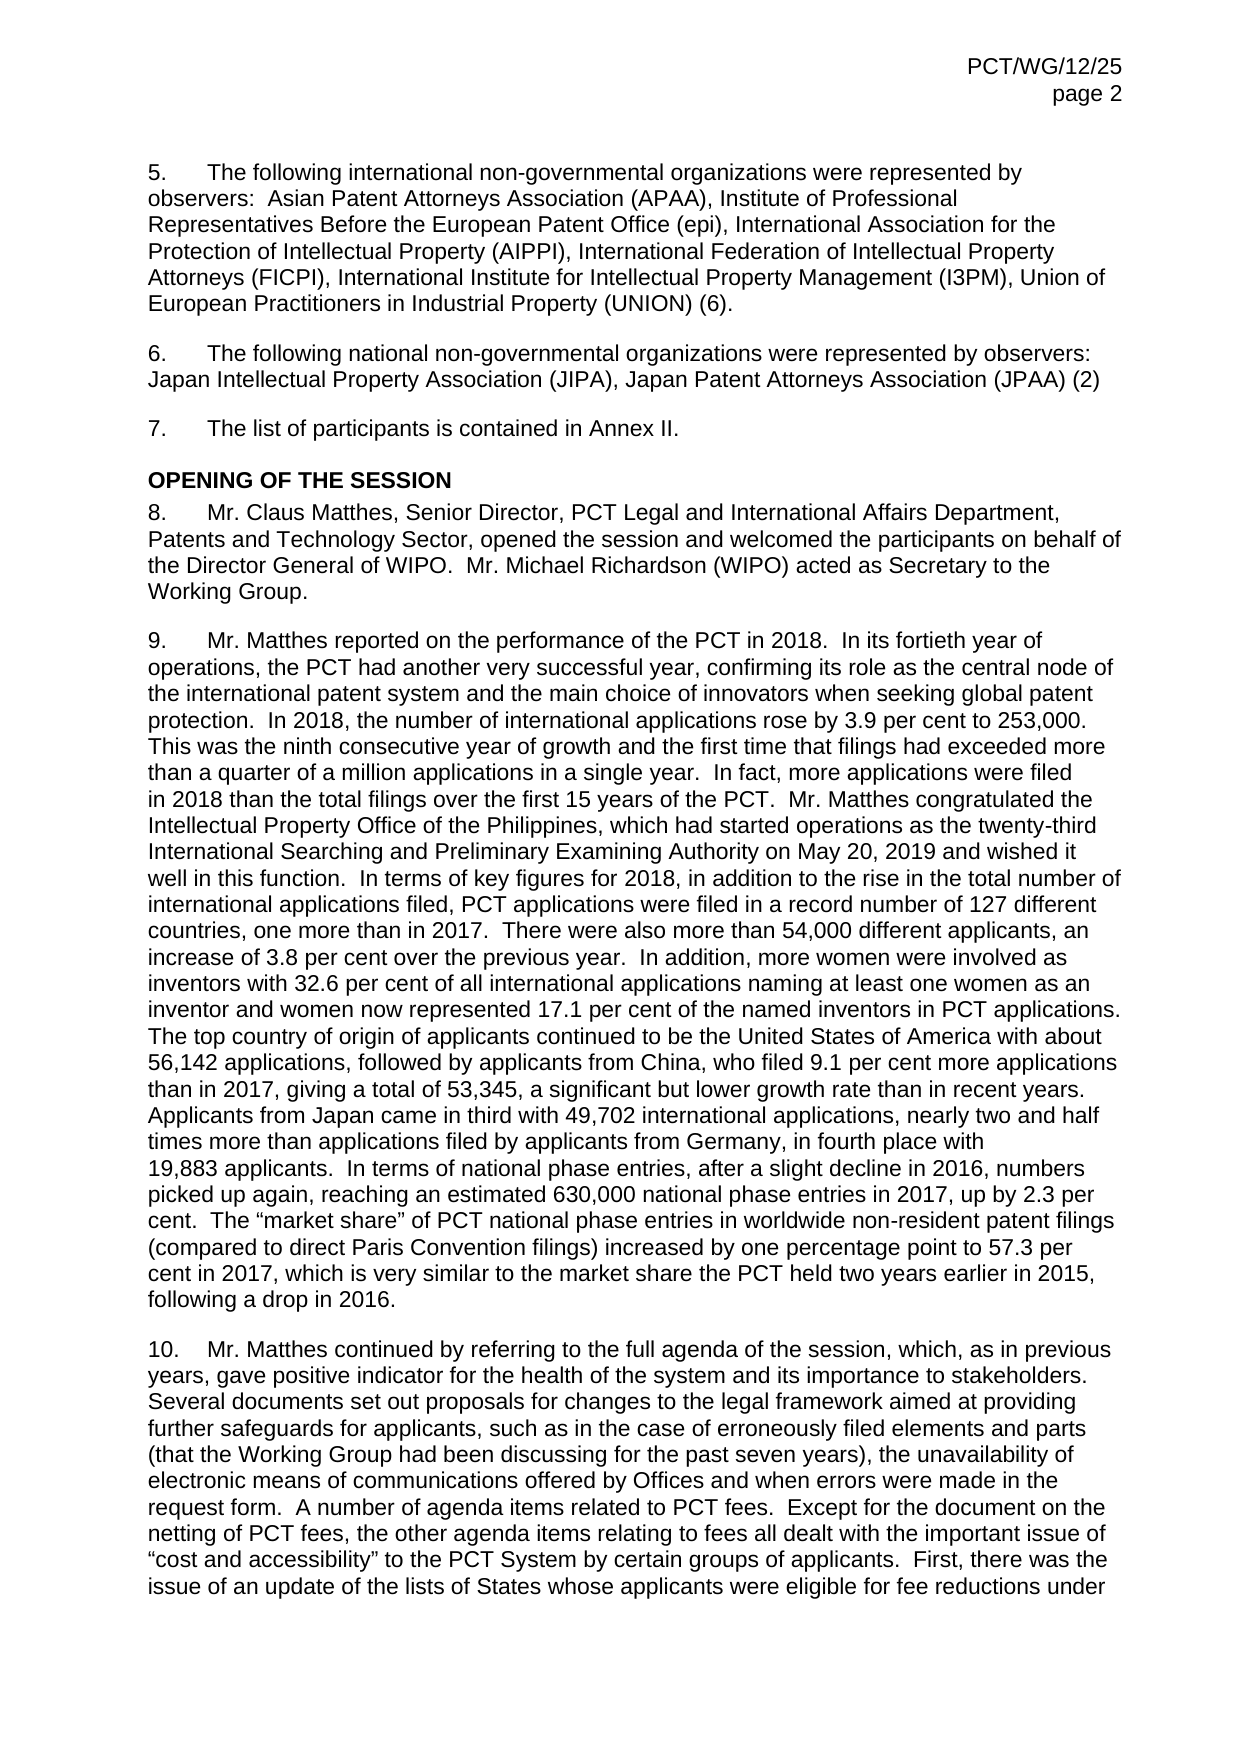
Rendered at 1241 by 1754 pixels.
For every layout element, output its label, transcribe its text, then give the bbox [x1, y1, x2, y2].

text Mr. Claus Matthes, Senior Director, PCT Legal and International Affairs Department, Patents and Technology Sector, opened the session and welcomed the participants on behalf of the Director General of WIPO. Mr. Michael Richardson (WIPO) acted as Secretary to the Working Group. [148, 499, 1122, 604]
text The following international non-governmental organizations were represented by observers: Asian Patent Attorneys Association (APAA), Institute of Professional Representatives Before the European Patent Office (epi), International Association for the Protection of Intellectual Property (AIPPI), International Federation of Intellectual Property Attorneys (FICPI), International Institute for Intellectual Property Management (I3PM), Union of European Practitioners in Industrial Property (UNION) (6). [148, 158, 1122, 317]
text Mr. Matthes reported on the performance of the PCT in 2018. In its fortieth year of operations, the PCT had another very successful year, confirming its role as the central node of the international patent system and the main choice of innovators when seeking global patent protection. In 2018, the number of international applications rose by 3.9 per cent to 253,000. This was the ninth consecutive year of growth and the first time that filings had exceeded more than a quarter of a million applications in a single year. In fact, more applications were filed in 2018 than the total filings over the first 15 years of the PCT. Mr. Matthes congratulated the Intellectual Property Office of the Philippines, which had started operations as the twenty-third International Searching and Preliminary Examining Authority on May 20, 2019 and wished it well in this function. In terms of key figures for 2018, in addition to the rise in the total number of international applications filed, PCT applications were filed in a record number of 127 different countries, one more than in 2017. There were also more than 54,000 different applicants, an increase of 3.8 per cent over the previous year. In addition, more women were involved as inventors with 32.6 per cent of all international applications naming at least one women as an inventor and women now represented 17.1 per cent of the named inventors in PCT applications. The top country of origin of applicants continued to be the United States of America with about 56,142 applications, followed by applicants from China, who filed 9.1 per cent more applications than in 2017, giving a total of 53,345, a significant but lower growth rate than in recent years. Applicants from Japan came in third with 49,702 international applications, nearly two and half times more than applications filed by applicants from Germany, in fourth place with 19,883 applicants. In terms of national phase entries, after a slight decline in 2016, numbers picked up again, reaching an estimated 630,000 national phase entries in 2017, up by 2.3 per cent. The “market share” of PCT national phase entries in worldwide non-resident patent filings (compared to direct Paris Convention filings) increased by one percentage point to 57.3 per cent in 2017, which is very similar to the market share the PCT held two years earlier in 2015, following a drop in 2016. [148, 627, 1122, 1313]
text The following national non-governmental organizations were represented by observers: Japan Intellectual Property Association (JIPA), Japan Patent Attorneys Association (JPAA) (2) [148, 339, 1122, 392]
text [148, 1336, 1122, 1599]
text The list of participants is contained in Annex II. [148, 415, 1122, 442]
subtitle Opening of the Session [148, 467, 1122, 493]
